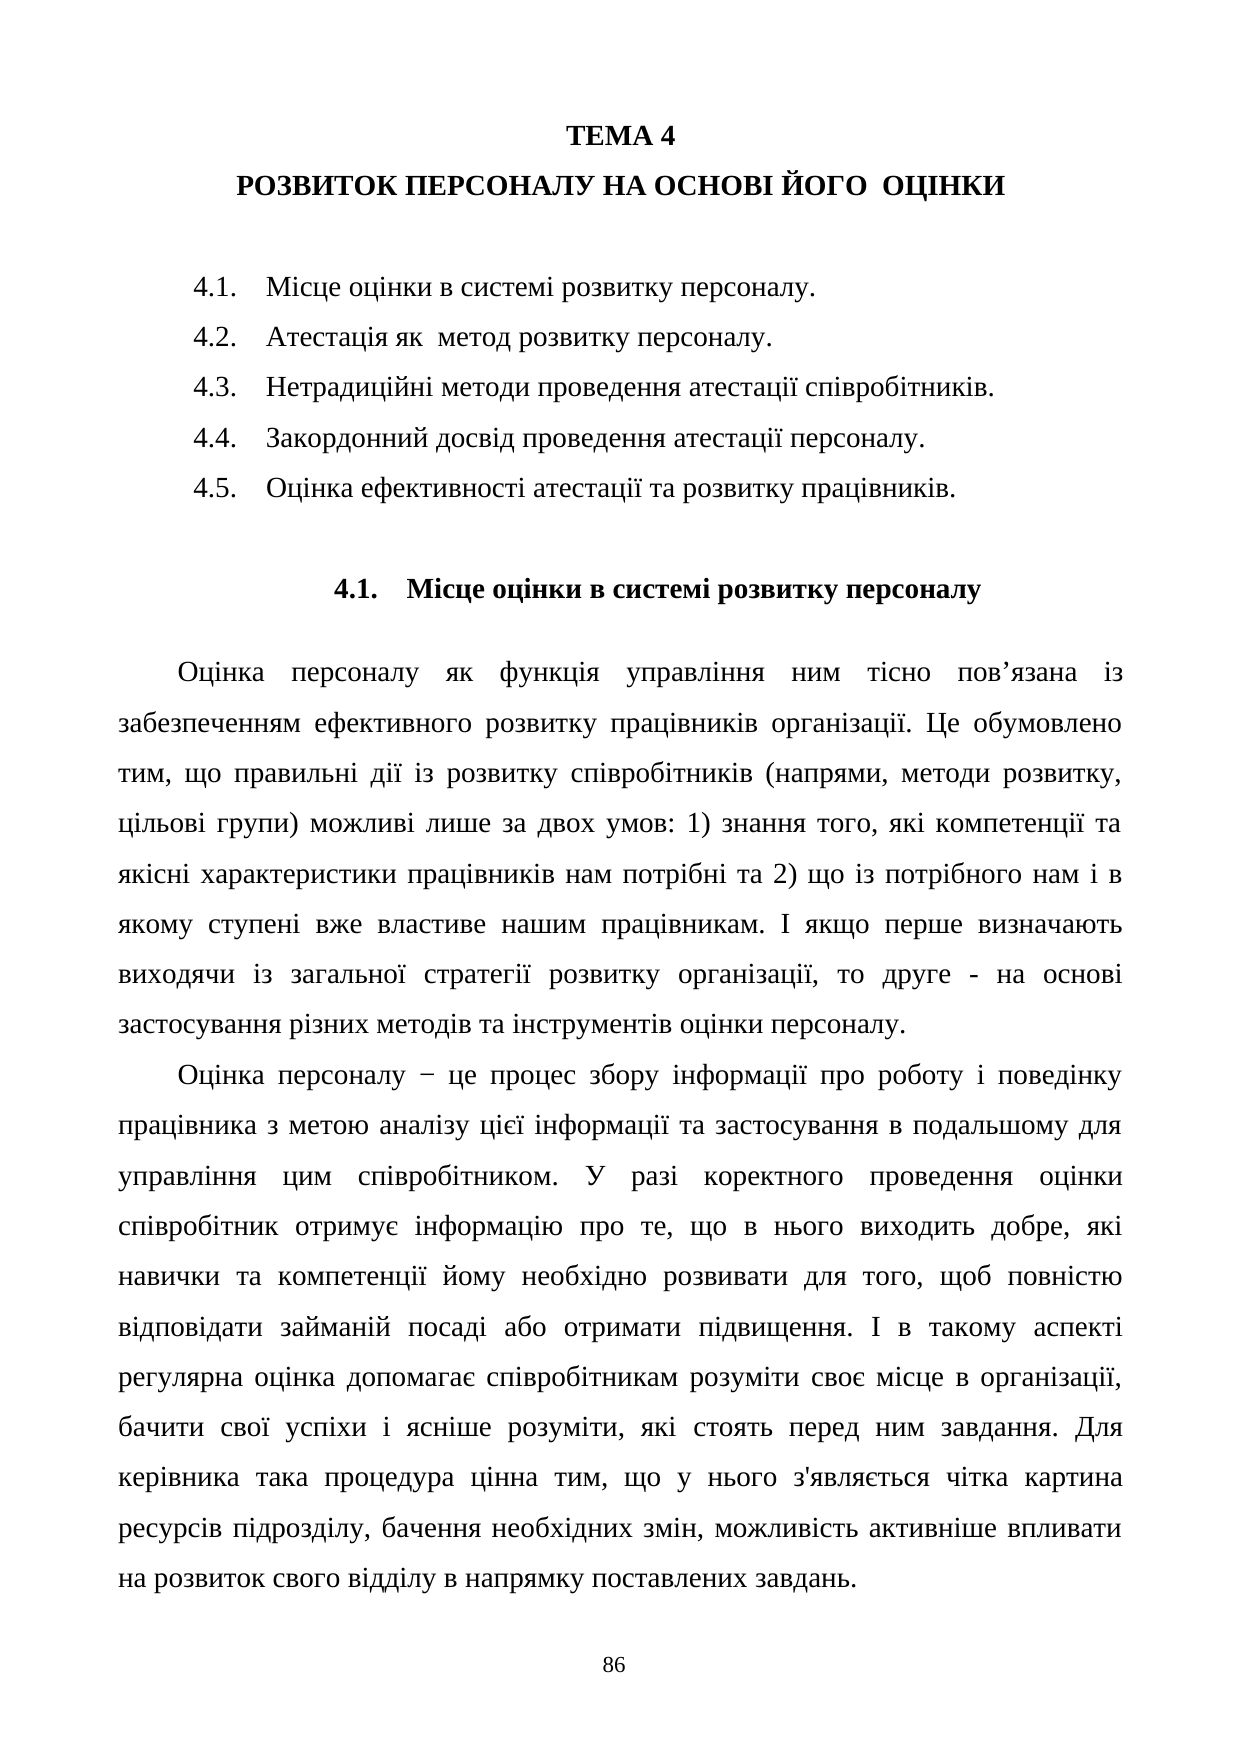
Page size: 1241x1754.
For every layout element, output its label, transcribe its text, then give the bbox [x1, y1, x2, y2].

text Оцінка персоналу − це процес збору інформації про роботу і поведінку працівника з метою аналізу цієї інформації та застосування в подальшому для управління цим співробітником. У разі коректного проведення оцінки співробітник отримує інформацію про те, що в нього виходить добре, які навички та компетенції йому необхідно розвивати для того, щоб повністю відповідати займаній посаді або отримати підвищення. І в такому аспекті регулярна оцінка допомагає співробітникам розуміти своє місце в організації, бачити свої успіхи і ясніше розуміти, які стоять перед ним завдання. Для керівника така процедура цінна тим, що у нього з'являється чітка картина ресурсів підрозділу, бачення необхідних змін, можливість активніше впливати на розвиток свого відділу в напрямку поставлених завдань. [118, 1057, 1123, 1594]
list Місце оцінки в системі розвитку персоналу. [193, 269, 1184, 302]
list Місце оцінки в системі розвитку персоналу [334, 571, 1184, 604]
list Нетрадиційні методи проведення атестації співробітників. [193, 369, 1184, 403]
text ТЕМА 4 [116, 118, 1125, 152]
list Оцінка ефективності атестації та розвитку працівників. [193, 470, 1184, 503]
text Оцінка персоналу як функція управління ним тісно пов’язана із забезпеченням ефективного розвитку працівників організації. Це обумовлено тим, що правильні дії із розвитку співробітників (напрями, методи розвитку, цільові групи) можливі лише за двох умов: 1) знання того, які компетенції та якісні характеристики працівників нам потрібні та 2) що із потрібного нам і в якому ступені вже властиве нашим працівникам. І якщо перше визначають виходячи із загальної стратегії розвитку організації, то друге - на основі застосування різних методів та інструментів оцінки персоналу. [118, 654, 1123, 1040]
list Закордонний досвід проведення атестації персоналу. [193, 420, 1184, 453]
text РОЗВИТОК ПЕРСОНАЛУ НА ОСНОВІ ЙОГО ОЦІНКИ [116, 168, 1125, 202]
list Атестація як метод розвитку персоналу. [193, 319, 1184, 353]
